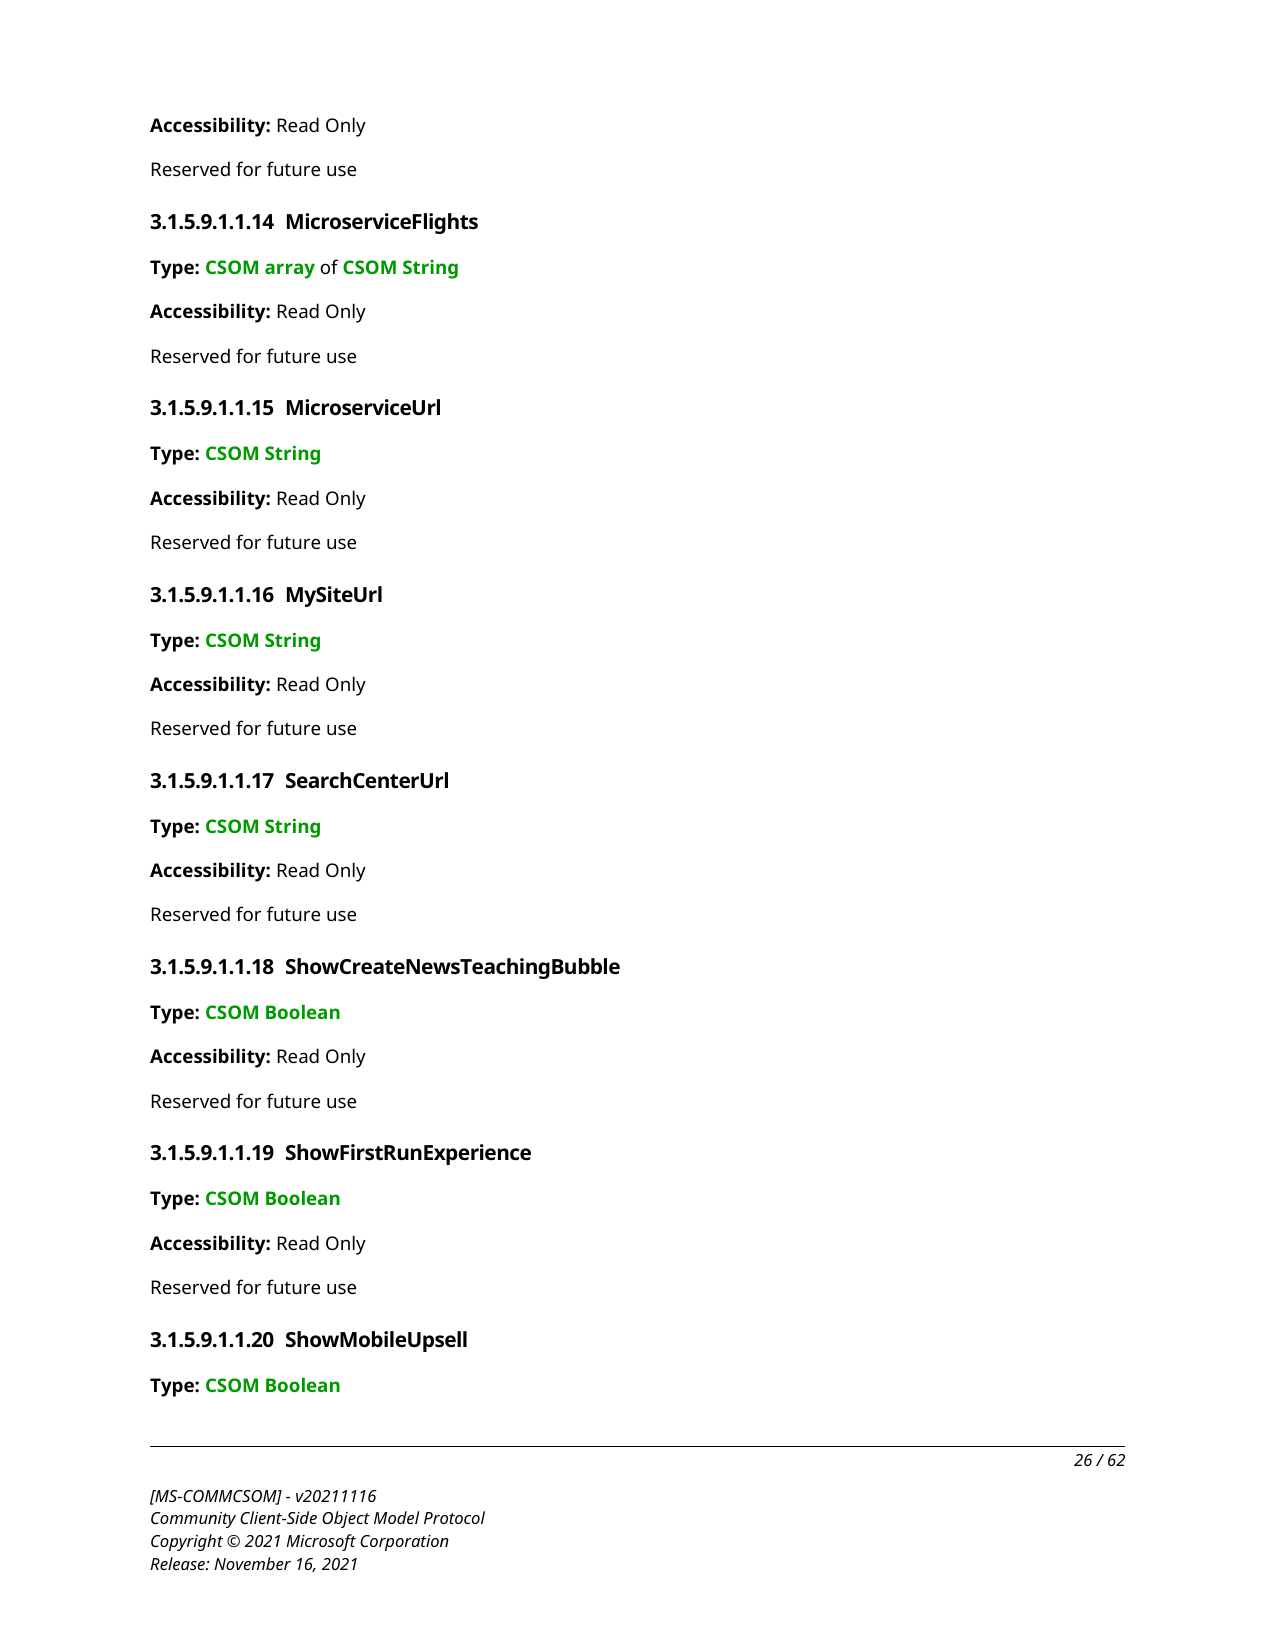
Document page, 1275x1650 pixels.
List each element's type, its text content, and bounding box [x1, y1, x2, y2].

text Type: CSOM String [150, 627, 1125, 652]
text Accessibility: Read Only [150, 299, 1125, 324]
text Type: CSOM Boolean [150, 999, 1125, 1025]
subtitle ShowFirstRunExperience [150, 1138, 1125, 1167]
text Type: CSOM String [150, 813, 1125, 839]
subtitle MySiteUrl [150, 580, 1125, 608]
text Type: CSOM Boolean [150, 1186, 1125, 1211]
text Reserved for future use [150, 902, 1125, 927]
text Type: CSOM String [150, 441, 1125, 466]
text Reserved for future use [150, 343, 1125, 368]
text Type: CSOM Boolean [150, 1372, 1125, 1397]
text Accessibility: Read Only [150, 671, 1125, 697]
subtitle MicroserviceFlights [150, 207, 1125, 236]
text Reserved for future use [150, 1274, 1125, 1300]
text Accessibility: Read Only [150, 1230, 1125, 1256]
text Type: CSOM array of CSOM String [150, 254, 1125, 280]
text Reserved for future use [150, 529, 1125, 555]
text Reserved for future use [150, 157, 1125, 182]
text Accessibility: Read Only [150, 112, 1125, 138]
subtitle ShowCreateNewsTeachingBubble [150, 952, 1125, 981]
subtitle ShowMobileUpsell [150, 1325, 1125, 1353]
subtitle SearchCenterUrl [150, 766, 1125, 794]
text Accessibility: Read Only [150, 485, 1125, 511]
text Reserved for future use [150, 716, 1125, 741]
text Reserved for future use [150, 1088, 1125, 1113]
subtitle MicroserviceUrl [150, 393, 1125, 422]
text Accessibility: Read Only [150, 857, 1125, 883]
text Accessibility: Read Only [150, 1044, 1125, 1069]
